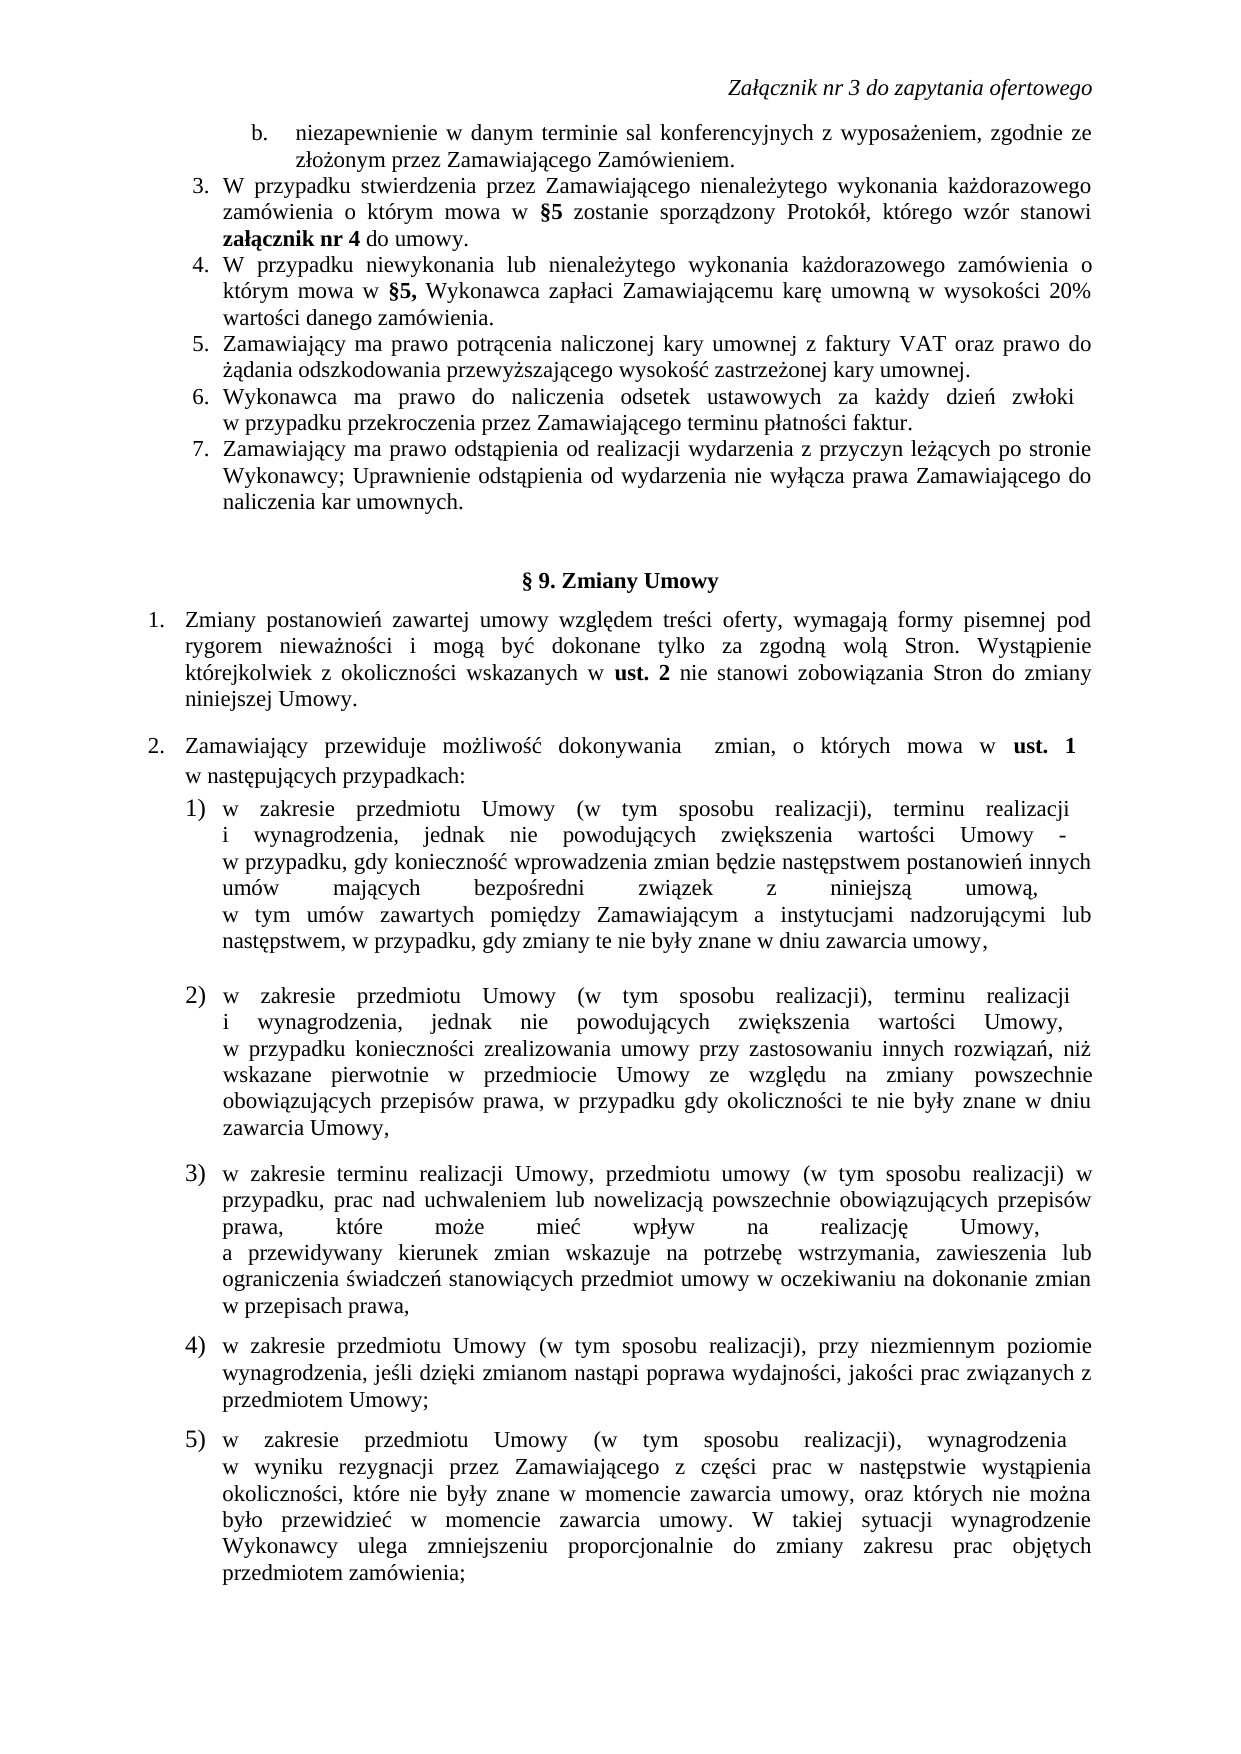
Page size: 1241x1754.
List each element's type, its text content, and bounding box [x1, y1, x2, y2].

text § 9. Zmiany Umowy [148, 567, 1093, 594]
list Zamawiający ma prawo odstąpienia od realizacji wydarzenia z przyczyn leżących po stronie Wykonawcy; Uprawnienie odstąpienia od wydarzenia nie wyłącza prawa Zamawiającego do naliczenia kar umownych. [192, 436, 1093, 514]
list Zamawiający przewiduje możliwość dokonywania zmian, o których mowa w ust. 1 w następujących przypadkach: [148, 732, 1093, 789]
list w zakresie przedmiotu Umowy (w tym sposobu realizacji), przy niezmiennym poziomie wynagrodzenia, jeśli dzięki zmianom nastąpi poprawa wydajności, jakości prac związanych z przedmiotem Umowy; [185, 1331, 1093, 1412]
list W przypadku niewykonania lub nienależytego wykonania każdorazowego zamówienia o którym mowa w §5, Wykonawca zapłaci Zamawiającemu karę umowną w wysokości 20% wartości danego zamówienia. [192, 251, 1093, 330]
list w zakresie przedmiotu Umowy (w tym sposobu realizacji), terminu realizacji i wynagrodzenia, jednak nie powodujących zwiększenia wartości Umowy - w przypadku, gdy konieczność wprowadzenia zmian będzie następstwem postanowień innych umów mających bezpośredni związek z niniejszą umową, w tym umów zawartych pomiędzy Zamawiającym a instytucjami nadzorującymi lub następstwem, w przypadku, gdy zmiany te nie były znane w dniu zawarcia umowy, [185, 793, 1093, 953]
list w zakresie przedmiotu Umowy (w tym sposobu realizacji), wynagrodzenia w wyniku rezygnacji przez Zamawiającego z części prac w następstwie wystąpienia okoliczności, które nie były znane w momencie zawarcia umowy, oraz których nie można było przewidzieć w momencie zawarcia umowy. W takiej sytuacji wynagrodzenie Wykonawcy ulega zmniejszeniu proporcjonalnie do zmiany zakresu prac objętych przedmiotem zamówienia; [185, 1424, 1093, 1585]
list w zakresie terminu realizacji Umowy, przedmiotu umowy (w tym sposobu realizacji) w przypadku, prac nad uchwaleniem lub nowelizacją powszechnie obowiązujących przepisów prawa, które może mieć wpływ na realizację Umowy, a przewidywany kierunek zmian wskazuje na potrzebę wstrzymania, zawieszenia lub ograniczenia świadczeń stanowiących przedmiot umowy w oczekiwaniu na dokonanie zmian w przepisach prawa, [185, 1158, 1093, 1318]
list w zakresie przedmiotu Umowy (w tym sposobu realizacji), terminu realizacji i wynagrodzenia, jednak nie powodujących zwiększenia wartości Umowy, w przypadku konieczności zrealizowania umowy przy zastosowaniu innych rozwiązań, niż wskazane pierwotnie w przedmiocie Umowy ze względu na zmiany powszechnie obowiązujących przepisów prawa, w przypadku gdy okoliczności te nie były znane w dniu zawarcia Umowy, [185, 980, 1093, 1140]
list Zmiany postanowień zawartej umowy względem treści oferty, wymagają formy pisemnej pod rygorem nieważności i mogą być dokonane tylko za zgodną wolą Stron. Wystąpienie którejkolwiek z okoliczności wskazanych w ust. 2 nie stanowi zobowiązania Stron do zmiany niniejszej Umowy. [148, 606, 1093, 712]
list Wykonawca ma prawo do naliczenia odsetek ustawowych za każdy dzień zwłoki w przypadku przekroczenia przez Zamawiającego terminu płatności faktur. [192, 383, 1093, 436]
list W przypadku stwierdzenia przez Zamawiającego nienależytego wykonania każdorazowego zamówienia o którym mowa w §5 zostanie sporządzony Protokół, którego wzór stanowi załącznik nr 4 do umowy. [192, 172, 1093, 251]
list Zamawiający ma prawo potrącenia naliczonej kary umownej z faktury VAT oraz prawo do żądania odszkodowania przewyższającego wysokość zastrzeżonej kary umownej. [192, 330, 1093, 383]
list niezapewnienie w danym terminie sal konferencyjnych z wyposażeniem, zgodnie ze złożonym przez Zamawiającego Zamówieniem. [251, 119, 1093, 172]
